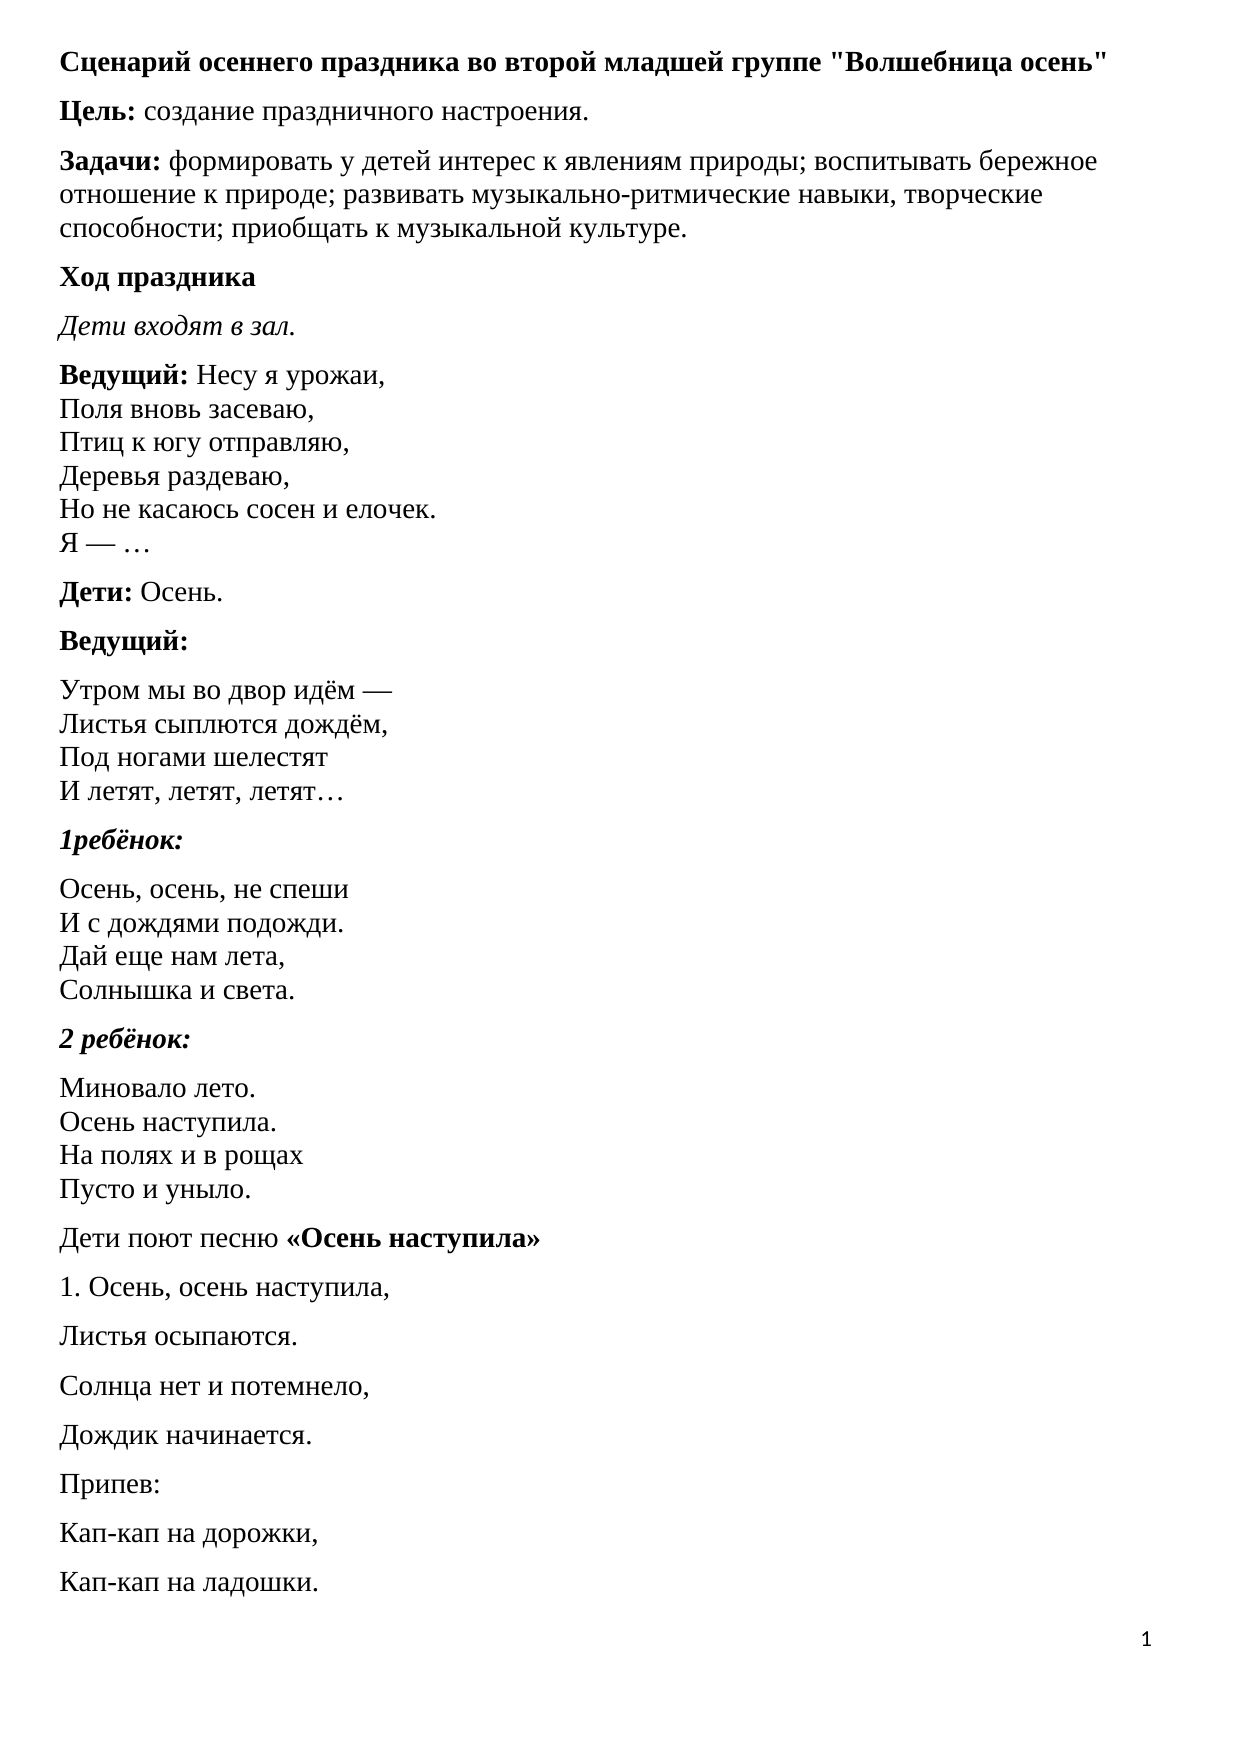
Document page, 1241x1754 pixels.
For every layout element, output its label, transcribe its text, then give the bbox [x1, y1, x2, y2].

text Кап-кап на дорожки, [59, 1515, 1152, 1549]
text Осень, осень, не спеши И с дождями подожди. Дай еще нам лета, Солнышка и света. [59, 871, 1152, 1006]
text Задачи: формировать у детей интерес к явлениям природы; воспитывать бережное отношение к природе; развивать музыкально-ритмические навыки, творческие способности; приобщать к музыкальной культуре. [59, 143, 1152, 243]
text Листья осыпаются. [59, 1318, 1152, 1352]
text Дождик начинается. [59, 1417, 1152, 1450]
text Ход праздника [59, 259, 1152, 292]
text Солнца нет и потемнело, [59, 1368, 1152, 1401]
text Кап-кап на ладошки. [59, 1564, 1152, 1598]
text Ведущий: [59, 623, 1152, 657]
text Дети входят в зал. [59, 308, 1152, 342]
text Сценарий осеннего праздника во второй младшей группе "Волшебница осень" [59, 44, 1152, 78]
text 1ребёнок: [59, 822, 1152, 856]
text 2 ребёнок: [59, 1021, 1152, 1055]
text 1. Осень, осень наступила, [59, 1269, 1152, 1303]
text Припев: [59, 1466, 1152, 1499]
text Утром мы во двор идём — Листья сыплются дождём, Под ногами шелестят И летят, летят, летят… [59, 672, 1152, 807]
text Цель: создание праздничного настроения. [59, 93, 1152, 127]
text Дети поют песню «Осень наступила» [59, 1220, 1152, 1254]
text Миновало лето. Осень наступила. На полях и в рощах Пусто и уныло. [59, 1070, 1152, 1204]
text Ведущий: Несу я урожаи, Поля вновь засеваю, Птиц к югу отправляю, Деревья раздеваю, Но не касаюсь сосен и елочек. Я — … [151, 357, 1152, 558]
text Дети: Осень. [59, 574, 1152, 608]
